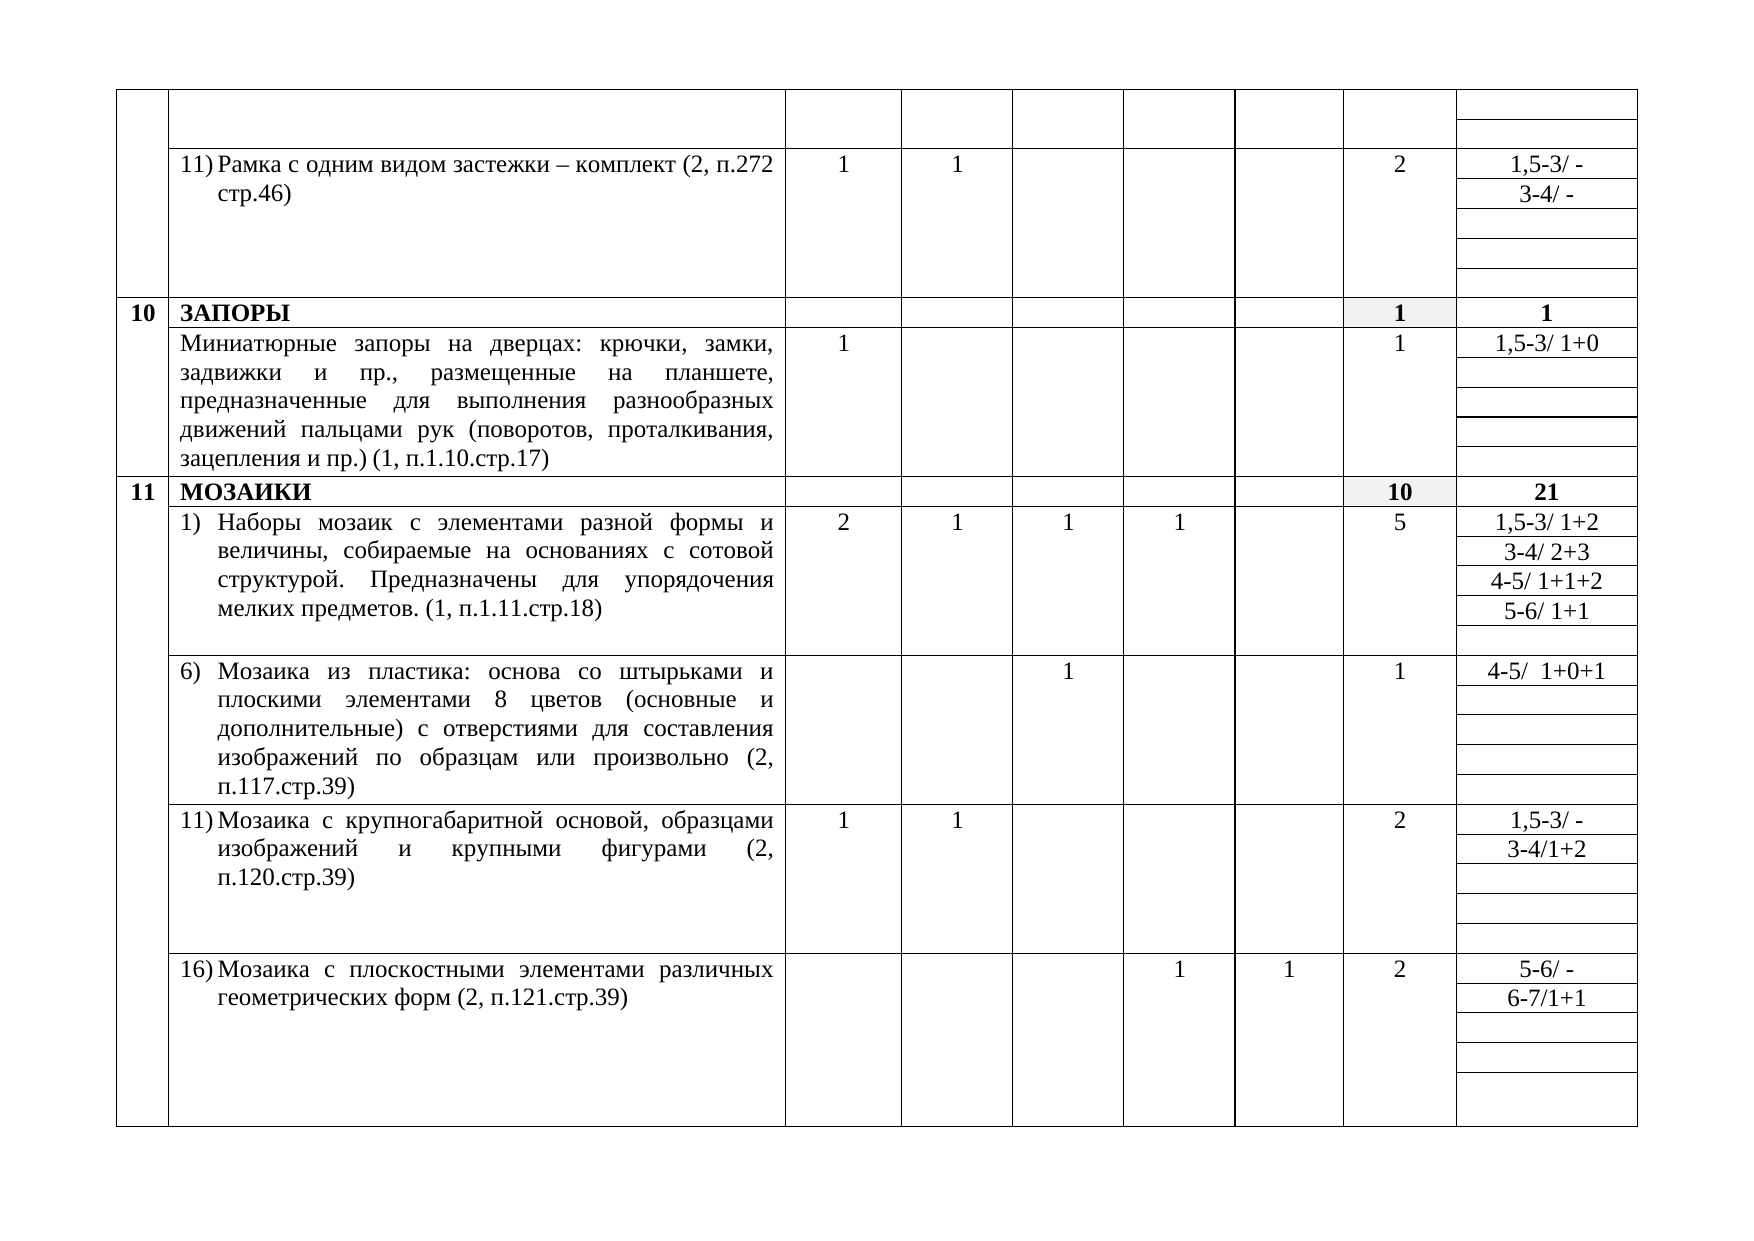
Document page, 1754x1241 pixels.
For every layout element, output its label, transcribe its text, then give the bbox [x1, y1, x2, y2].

table_cell [1013, 328, 1123, 476]
table_cell [1457, 447, 1637, 476]
table_cell 1 [902, 805, 1012, 953]
table_cell [1457, 1013, 1637, 1042]
table_cell Мозаика с крупногабаритной основой, образцами изображений и крупными фигурами (2, п.120.стр.39) [169, 805, 785, 953]
table_cell 1 [1236, 954, 1343, 1126]
table_cell 2 [1344, 954, 1456, 1126]
table_cell МОЗАИКИ [169, 477, 785, 506]
table_cell [786, 298, 901, 327]
table_cell [1457, 1043, 1637, 1072]
table_cell [1124, 298, 1234, 327]
table_cell 1 [1013, 507, 1123, 655]
table_cell Мозаика из пластика: основа со штырьками и плоскими элементами 8 цветов (основные и дополнительные) с отверстиями для составления изображений по образцам или произвольно (2, п.117.стр.39) [169, 656, 785, 804]
table_cell 1 [1344, 328, 1456, 476]
table_cell [1457, 924, 1637, 953]
table_cell [1457, 864, 1637, 893]
table_cell [786, 954, 901, 1126]
table_cell [1013, 805, 1123, 953]
table_cell 4-5/ 1+0+1 [1457, 656, 1637, 684]
table_cell 11 [117, 477, 168, 1126]
table_cell [902, 328, 1012, 476]
table_cell Рамка с одним видом застежки – комплект (2, п.272 стр.46) [169, 149, 785, 297]
table_cell [1013, 149, 1123, 297]
table_cell [902, 656, 1012, 804]
table_cell [1457, 239, 1637, 267]
table_cell 1,5-3/ - [1457, 149, 1637, 178]
table_cell [1457, 715, 1637, 744]
table_cell 1 [902, 149, 1012, 297]
table_cell 5-6/ - [1457, 954, 1637, 982]
table_cell [1236, 507, 1343, 655]
table_cell Мозаика с плоскостными элементами различных геометрических форм (2, п.121.стр.39) [169, 954, 785, 1126]
table_cell 2 [1344, 805, 1456, 953]
table_cell 1 [1344, 298, 1456, 327]
table_cell [1457, 388, 1637, 416]
table_cell [1457, 626, 1637, 655]
table_cell [1124, 149, 1234, 297]
table_cell 1 [1013, 656, 1123, 804]
table_cell [786, 477, 901, 506]
table_cell [1236, 328, 1343, 476]
table_cell 1 [902, 507, 1012, 655]
table_cell 2 [786, 507, 901, 655]
table_cell [1124, 656, 1234, 804]
table_cell 4-5/ 1+1+2 [1457, 566, 1637, 595]
table_cell 6-7/1+1 [1457, 984, 1637, 1012]
table_cell [1457, 90, 1637, 118]
table_cell 5 [1344, 507, 1456, 655]
table_cell [1457, 745, 1637, 774]
table_cell [1457, 358, 1637, 387]
table_cell [1124, 805, 1234, 953]
table_cell 1,5-3/ 1+0 [1457, 328, 1637, 357]
table_cell 2 [1344, 149, 1456, 297]
table_cell [1236, 298, 1343, 327]
table_cell ЗАПОРЫ [169, 298, 785, 327]
table_cell [1124, 328, 1234, 476]
table_cell [1457, 120, 1637, 148]
table_cell [1236, 805, 1343, 953]
table_cell 21 [1457, 477, 1637, 506]
table_cell [902, 477, 1012, 506]
table_cell 1 [1457, 298, 1637, 327]
table_cell [786, 656, 901, 804]
table_cell [1457, 686, 1637, 714]
table_cell 3-4/ - [1457, 179, 1637, 208]
table_cell [1457, 269, 1637, 297]
table_cell [1457, 1073, 1637, 1126]
table_cell 1 [786, 805, 901, 953]
table_cell 1,5-3/ 1+2 [1457, 507, 1637, 536]
table_cell 1 [1124, 507, 1234, 655]
table_cell 10 [1344, 477, 1456, 506]
table_cell [1124, 477, 1234, 506]
table_cell [1236, 149, 1343, 297]
table_cell Миниатюрные запоры на дверцах: крючки, замки, задвижки и пр., размещенные на планшете, предназначенные для выполнения разнообразных движений пальцами рук (поворотов, проталкивания, зацепления и пр.) (1, п.1.10.стр.17) [169, 328, 785, 476]
table_cell 5-6/ 1+1 [1457, 596, 1637, 625]
table_cell [1457, 209, 1637, 238]
table_cell [1236, 477, 1343, 506]
table_cell [1457, 418, 1637, 446]
table_cell [1013, 954, 1123, 1126]
table_cell Наборы мозаик с элементами разной формы и величины, собираемые на основаниях с сотовой структурой. Предназначены для упорядочения мелких предметов. (1, п.1.11.стр.18) [169, 507, 785, 655]
table_cell [1236, 656, 1343, 804]
table_cell 3-4/ 2+3 [1457, 537, 1637, 565]
table_cell [1457, 894, 1637, 923]
table_cell 1 [786, 149, 901, 297]
table_cell 1 [786, 328, 901, 476]
table_cell 1 [1124, 954, 1234, 1126]
table_cell [902, 954, 1012, 1126]
table_cell 3-4/1+2 [1457, 835, 1637, 863]
table_cell 10 [117, 298, 168, 476]
table_cell [902, 298, 1012, 327]
table_cell [1457, 775, 1637, 804]
table_cell [1013, 298, 1123, 327]
table_cell [1013, 477, 1123, 506]
table_cell 1,5-3/ - [1457, 805, 1637, 833]
table_cell 1 [1344, 656, 1456, 804]
